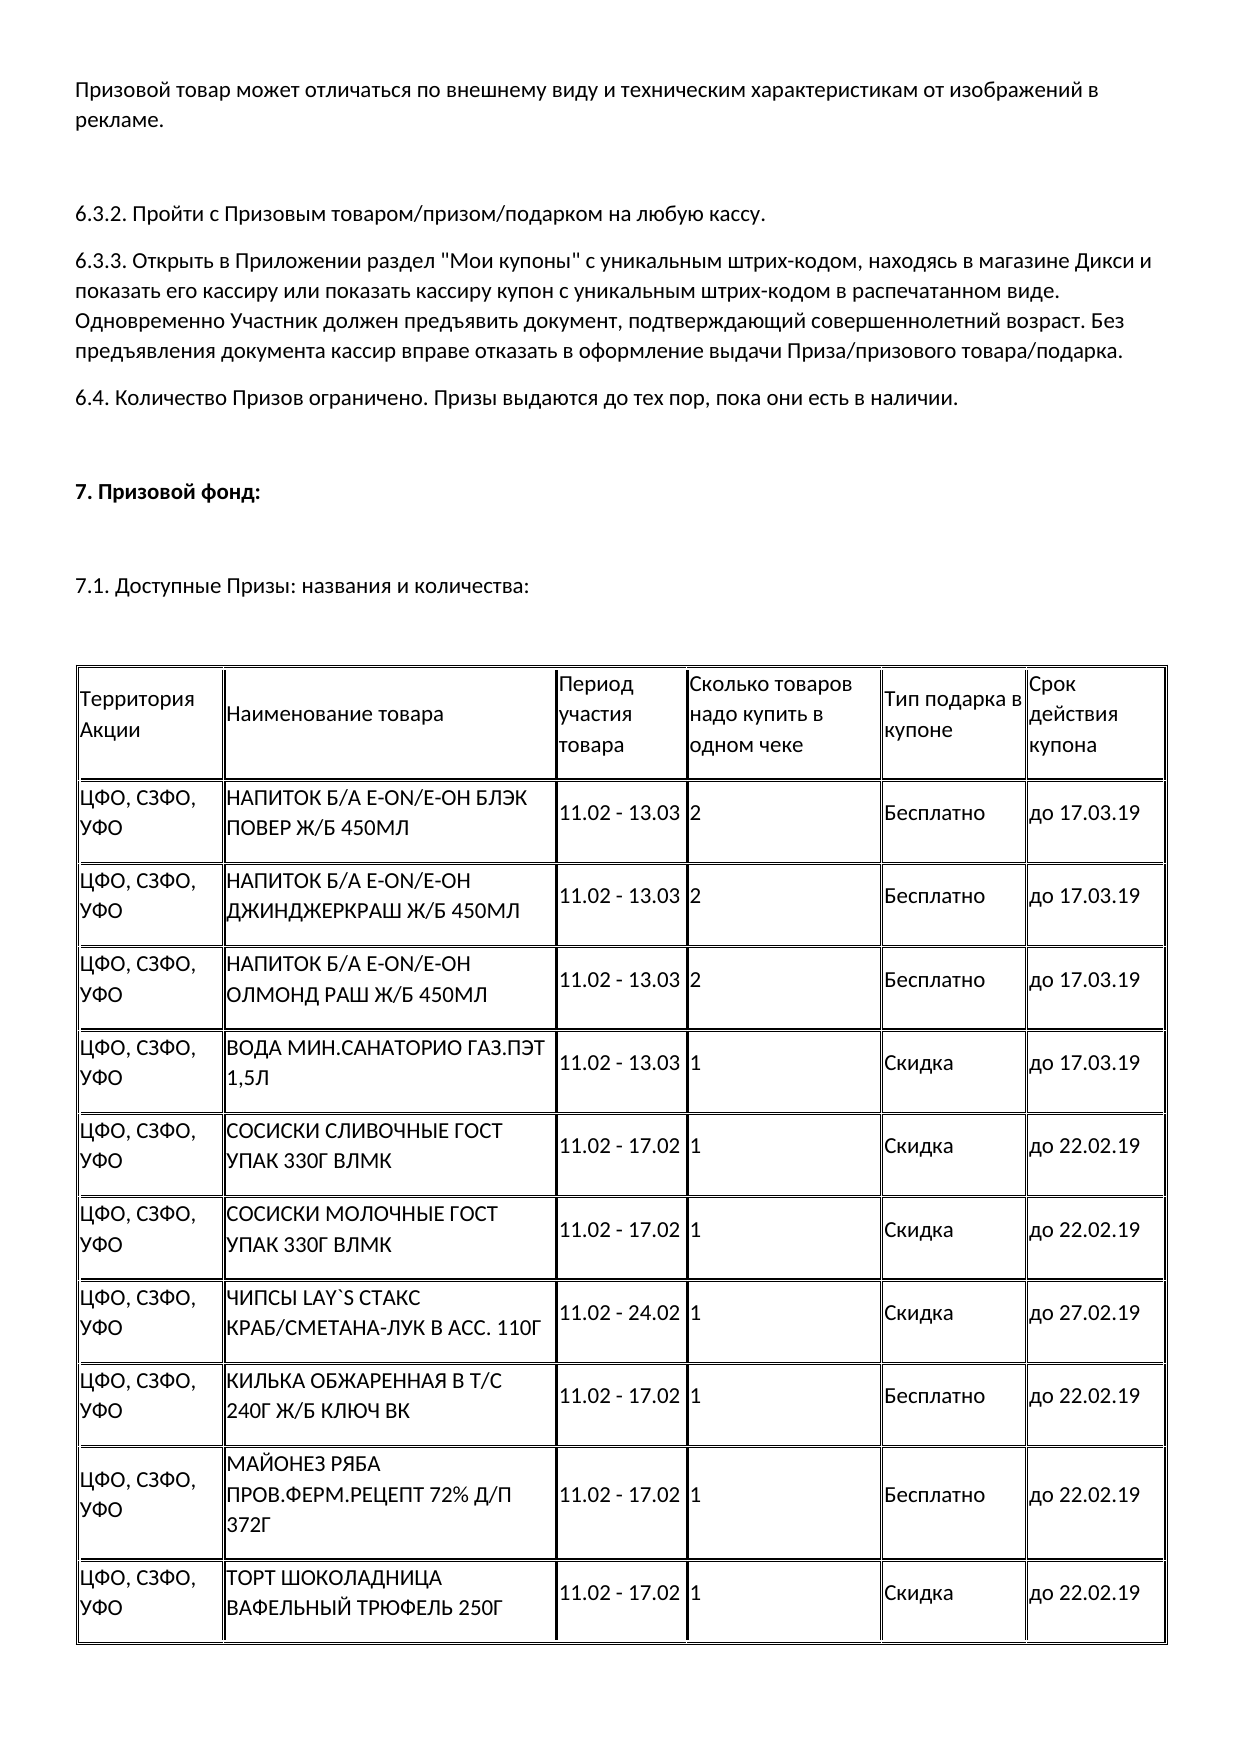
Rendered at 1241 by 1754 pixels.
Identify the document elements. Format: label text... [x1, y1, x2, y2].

table_cell ЦФО, СЗФО, УФО [79, 1278, 222, 1361]
text 7. Призовой фонд: [75, 477, 1165, 505]
table_cell 1 [689, 1032, 880, 1111]
table_cell НАПИТОК Б/А E-ON/Е-ОН ОЛМОНД РАШ Ж/Б 450МЛ [226, 948, 555, 1028]
text 7.1. Доступные Призы: названия и количества: [75, 571, 1165, 599]
table_cell до 27.02.19 [1028, 1278, 1165, 1361]
table_cell 11.02 - 13.03 [558, 782, 686, 861]
table_cell ВОДА МИН.САНАТОРИО ГАЗ.ПЭТ 1,5Л [226, 1032, 555, 1111]
table_cell до 22.02.19 [1027, 1558, 1165, 1642]
table_cell 2 [689, 865, 880, 945]
table_cell ЦФО, СЗФО, УФО [79, 778, 222, 861]
table_cell до 22.02.19 [1028, 1111, 1165, 1195]
table_cell до 17.03.19 [1028, 1028, 1165, 1111]
table_cell Скидка [883, 1115, 1025, 1195]
table_cell 11.02 - 13.03 [558, 948, 686, 1028]
table_cell 11.02 - 24.02 [558, 1282, 686, 1361]
table_cell до 22.02.19 [1027, 1195, 1166, 1278]
table_cell Бесплатно [883, 1448, 1025, 1558]
table_cell НАПИТОК Б/А E-ON/Е-ОН БЛЭК ПОВЕР Ж/Б 450МЛ [226, 782, 555, 861]
table_cell 11.02 - 17.02 [558, 1198, 686, 1278]
table_cell до 17.03.19 [1028, 778, 1165, 861]
table_header Период участия товара [556, 666, 687, 778]
table_cell КИЛЬКА ОБЖАРЕННАЯ В Т/С 240Г Ж/Б КЛЮЧ ВК [226, 1365, 555, 1445]
table_cell ЦФО, СЗФО, УФО [79, 861, 222, 945]
table_cell 11.02 - 17.02 [556, 1562, 687, 1642]
table_cell 1 [689, 1448, 880, 1558]
table_cell 11.02 - 17.02 [558, 1115, 686, 1195]
table_cell СОСИСКИ СЛИВОЧНЫЕ ГОСТ УПАК 330Г ВЛМК [226, 1115, 555, 1195]
table_cell 1 [689, 1365, 880, 1445]
table_cell 1 [689, 1115, 880, 1195]
text 6.4. Количество Призов ограничено. Призы выдаются до тех пор, пока они есть в наличии. [75, 383, 1165, 411]
table_cell до 22.02.19 [1028, 1361, 1165, 1445]
table_cell 11.02 - 17.02 [558, 1365, 686, 1445]
table_cell ЦФО, СЗФО, УФО [77, 1195, 224, 1278]
table_cell ЦФО, СЗФО, УФО [79, 1028, 222, 1111]
table_cell до 22.02.19 [1027, 1445, 1166, 1558]
table_header Сколько товаров надо купить в одном чеке [687, 668, 882, 778]
table_cell НАПИТОК Б/А E-ON/Е-ОН ДЖИНДЖЕРКРАШ Ж/Б 450МЛ [226, 865, 555, 945]
table_cell Скидка [883, 1032, 1025, 1111]
table_cell ЦФО, СЗФО, УФО [79, 1361, 222, 1445]
table_cell 2 [689, 948, 880, 1028]
table_cell Бесплатно [883, 782, 1025, 861]
table_cell ЦФО, СЗФО, УФО [77, 1445, 224, 1558]
table_cell ЦФО, СЗФО, УФО [79, 1111, 222, 1195]
table_cell ТОРТ ШОКОЛАДНИЦА ВАФЕЛЬНЫЙ ТРЮФЕЛЬ 250Г [224, 1562, 556, 1642]
table_cell ЦФО, СЗФО, УФО [77, 945, 224, 1028]
table_cell 2 [689, 782, 880, 861]
table_cell Бесплатно [883, 948, 1025, 1028]
table_header Срок действия купона [1027, 668, 1164, 778]
table_cell 1 [689, 1282, 880, 1361]
table_cell Скидка [883, 1282, 1025, 1361]
table_cell 11.02 - 13.03 [558, 1032, 686, 1111]
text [75, 75, 1165, 133]
table_cell Скидка [882, 1562, 1027, 1642]
table_cell Бесплатно [883, 865, 1025, 945]
table_cell Скидка [883, 1198, 1025, 1278]
table_header Тип подарка в купоне [882, 668, 1027, 778]
text 6.3.2. Пройти с Призовым товаром/призом/подарком на любую кассу. [75, 199, 1165, 227]
table_cell до 17.03.19 [1027, 945, 1166, 1028]
table_cell 1 [687, 1562, 882, 1642]
table_cell ЦФО, СЗФО, УФО [79, 1558, 224, 1642]
table_header Территория Акции [79, 666, 224, 778]
table_cell Бесплатно [883, 1365, 1025, 1445]
table_cell 11.02 - 13.03 [558, 865, 686, 945]
table_cell до 17.03.19 [1028, 861, 1165, 945]
table_cell 1 [689, 1198, 880, 1278]
table_cell СОСИСКИ МОЛОЧНЫЕ ГОСТ УПАК 330Г ВЛМК [226, 1198, 555, 1278]
table_cell МАЙОНЕЗ РЯБА ПРОВ.ФЕРМ.РЕЦЕПТ 72% Д/П 372Г [226, 1448, 555, 1558]
table_cell 11.02 - 17.02 [558, 1448, 686, 1558]
table_cell ЧИПСЫ LAY`S СТАКС КРАБ/СМЕТАНА-ЛУК В АСС. 110Г [226, 1282, 555, 1361]
text 6.3.3. Открыть в Приложении раздел "Мои купоны" с уникальным штрих-кодом, находясь в магазине Дикси и показать его кассиру или показать кассиру купон с уникальным штрих-кодом в распечатанном виде. Одновременно Участник должен предъявить документ, подтверждающий совершеннолетний возраст. Без предъявления документа кассир вправе отказать в оформление выдачи Приза/призового товара/подарка. [75, 246, 1165, 364]
table_header Наименование товара [224, 668, 556, 778]
